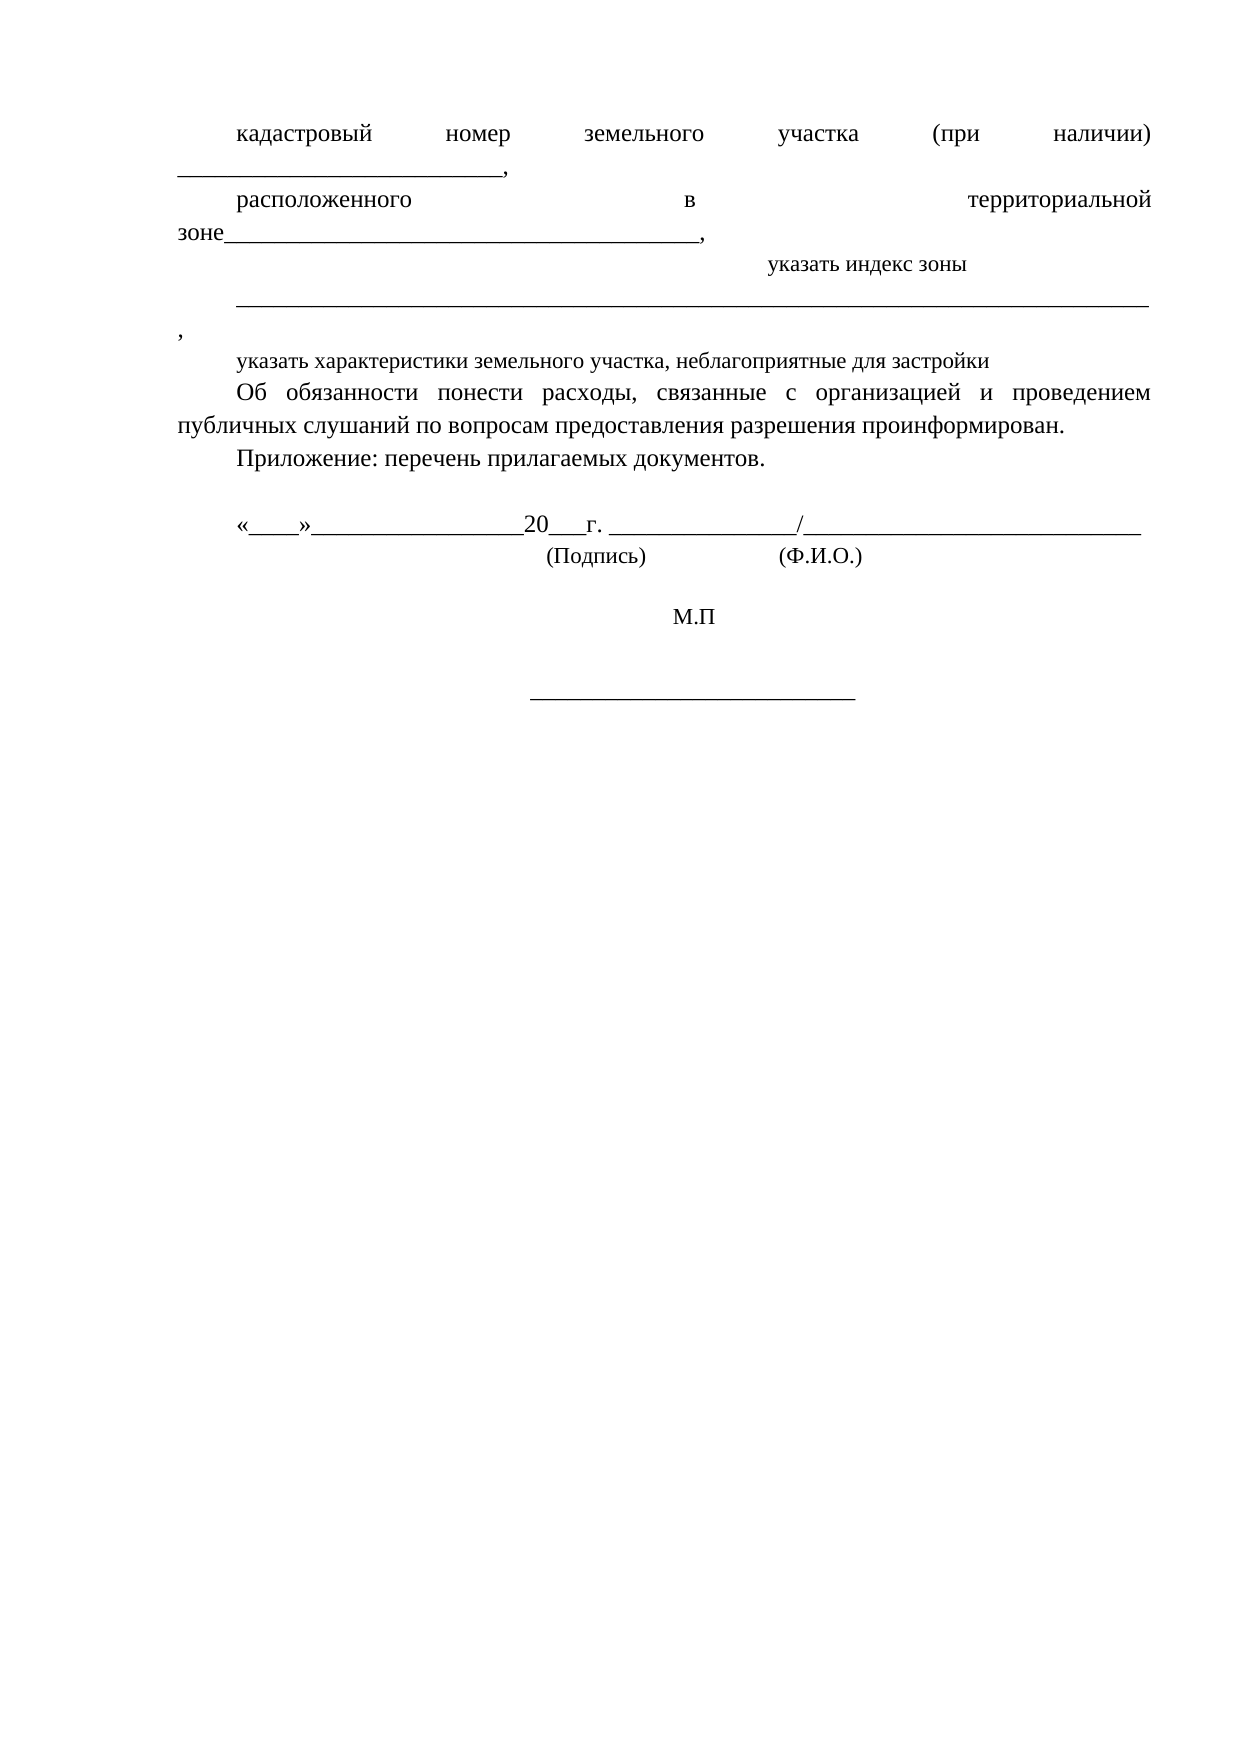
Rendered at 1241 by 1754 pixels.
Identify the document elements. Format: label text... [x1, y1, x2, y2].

text «____»_________________20___г. _______________/___________________________ [177, 509, 1152, 538]
text расположенного в территориальной зоне______________________________________, [177, 184, 1152, 246]
text указать индекс зоны [177, 250, 1152, 277]
text _________________________________________________________________________, [177, 281, 1152, 343]
text Об обязанности понести расходы, связанные с организацией и проведением публичных слушаний по вопросам предоставления разрешения проинформирован. [177, 377, 1152, 439]
text __________________________ [177, 674, 1152, 703]
text М.П [177, 603, 1152, 629]
text кадастровый номер земельного участка (при наличии) __________________________, [177, 118, 1152, 180]
text (Подпись) (Ф.И.О.) [177, 542, 1152, 568]
text Приложение: перечень прилагаемых документов. [177, 443, 1152, 472]
text указать характеристики земельного участка, неблагоприятные для застройки [177, 347, 1152, 373]
